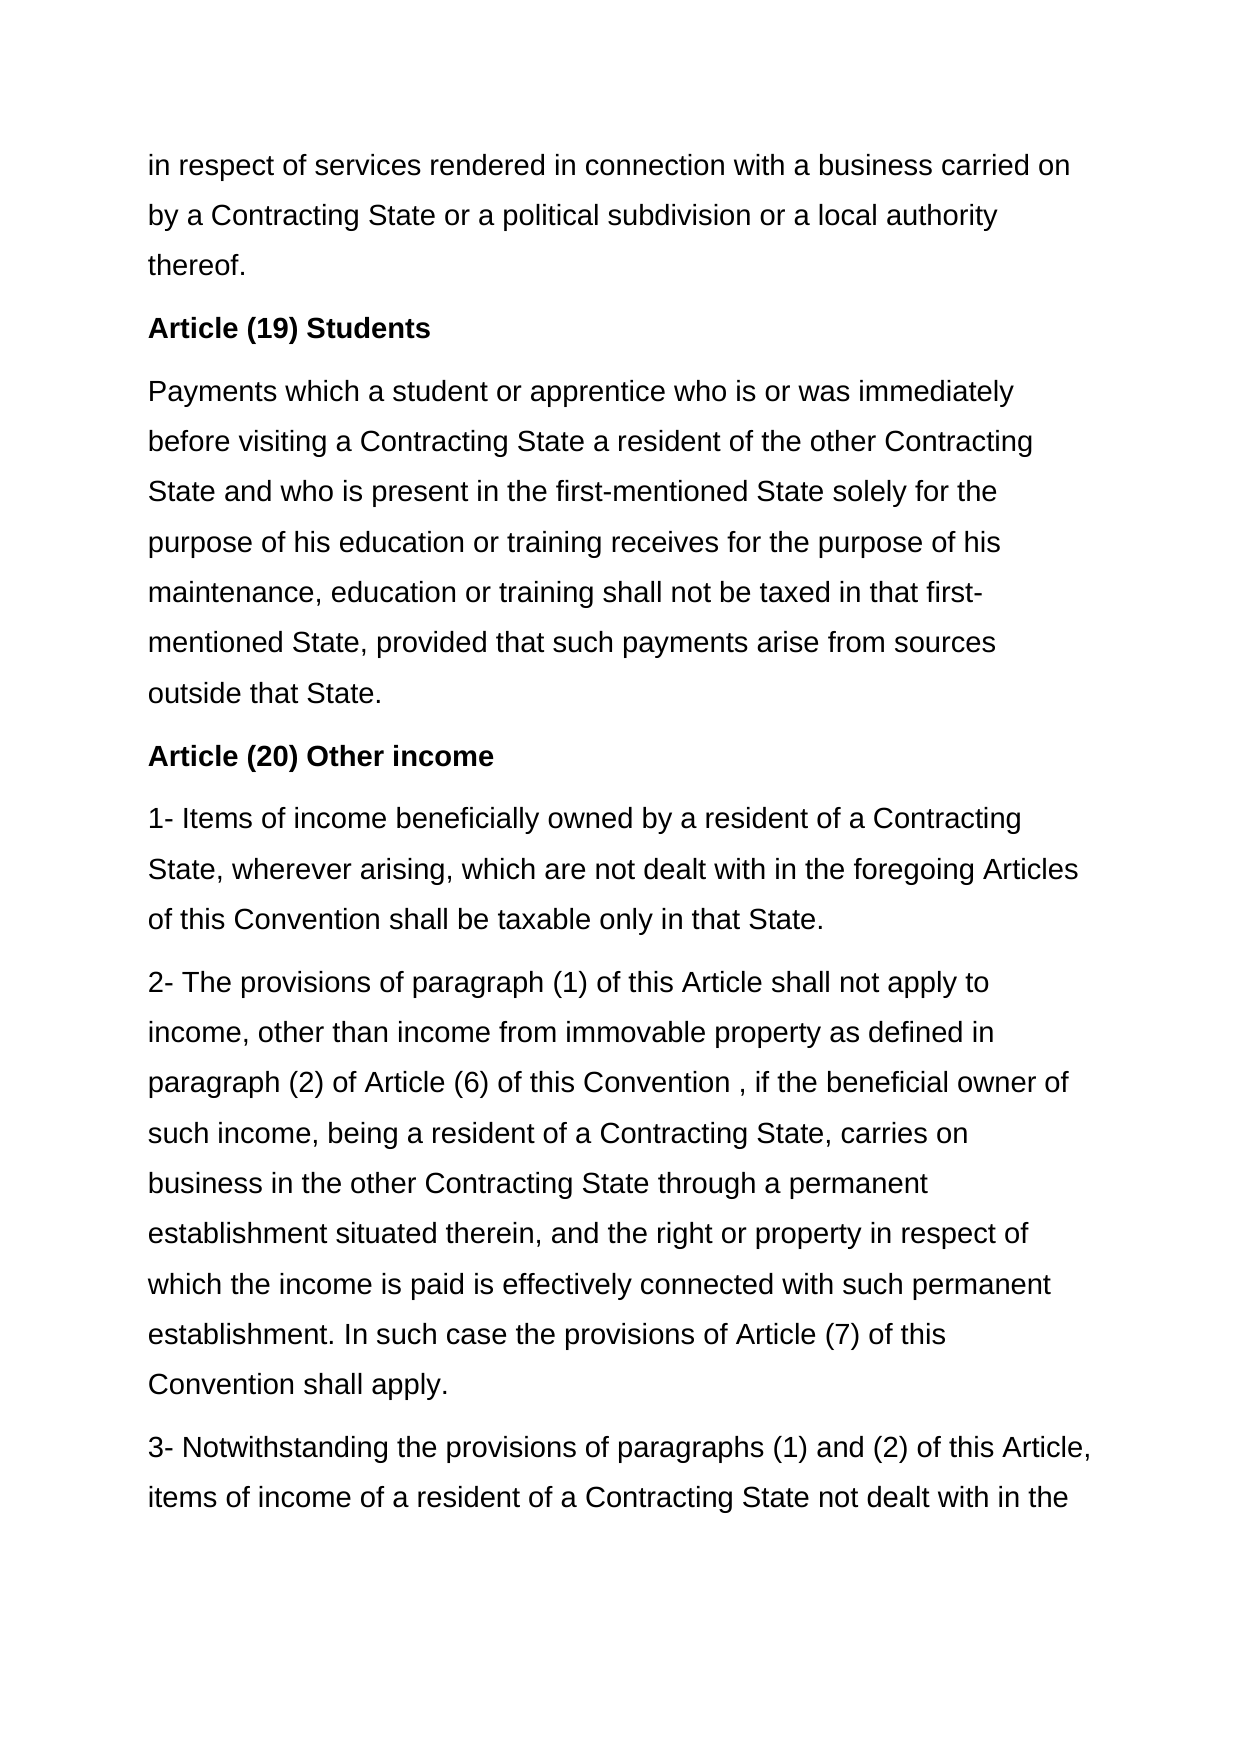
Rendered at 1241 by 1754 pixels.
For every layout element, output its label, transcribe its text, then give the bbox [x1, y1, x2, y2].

text 1- Items of income beneficially owned by a resident of a Contracting State, wherever arising, which are not dealt with in the foregoing Articles of this Convention shall be taxable only in that State. [148, 801, 1093, 936]
text Article (20) Other income [148, 738, 1093, 772]
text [148, 1430, 1093, 1514]
text Payments which a student or apprentice who is or was immediately before visiting a Contracting State a resident of the other Contracting State and who is present in the first-mentioned State solely for the purpose of his education or training receives for the purpose of his maintenance, education or training shall not be taxed in that first-mentioned State, provided that such payments arise from sources outside that State. [148, 374, 1093, 709]
text 2- The provisions of paragraph (1) of this Article shall not apply to income, other than income from immovable property as defined in paragraph (2) of Article (6) of this Convention , if the beneficial owner of such income, being a resident of a Contracting State, carries on business in the other Contracting State through a permanent establishment situated therein, and the right or property in respect of which the income is paid is effectively connected with such permanent establishment. In such case the provisions of Article (7) of this Convention shall apply. [148, 965, 1093, 1401]
text Article (19) Students [148, 311, 1093, 344]
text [148, 148, 1093, 282]
